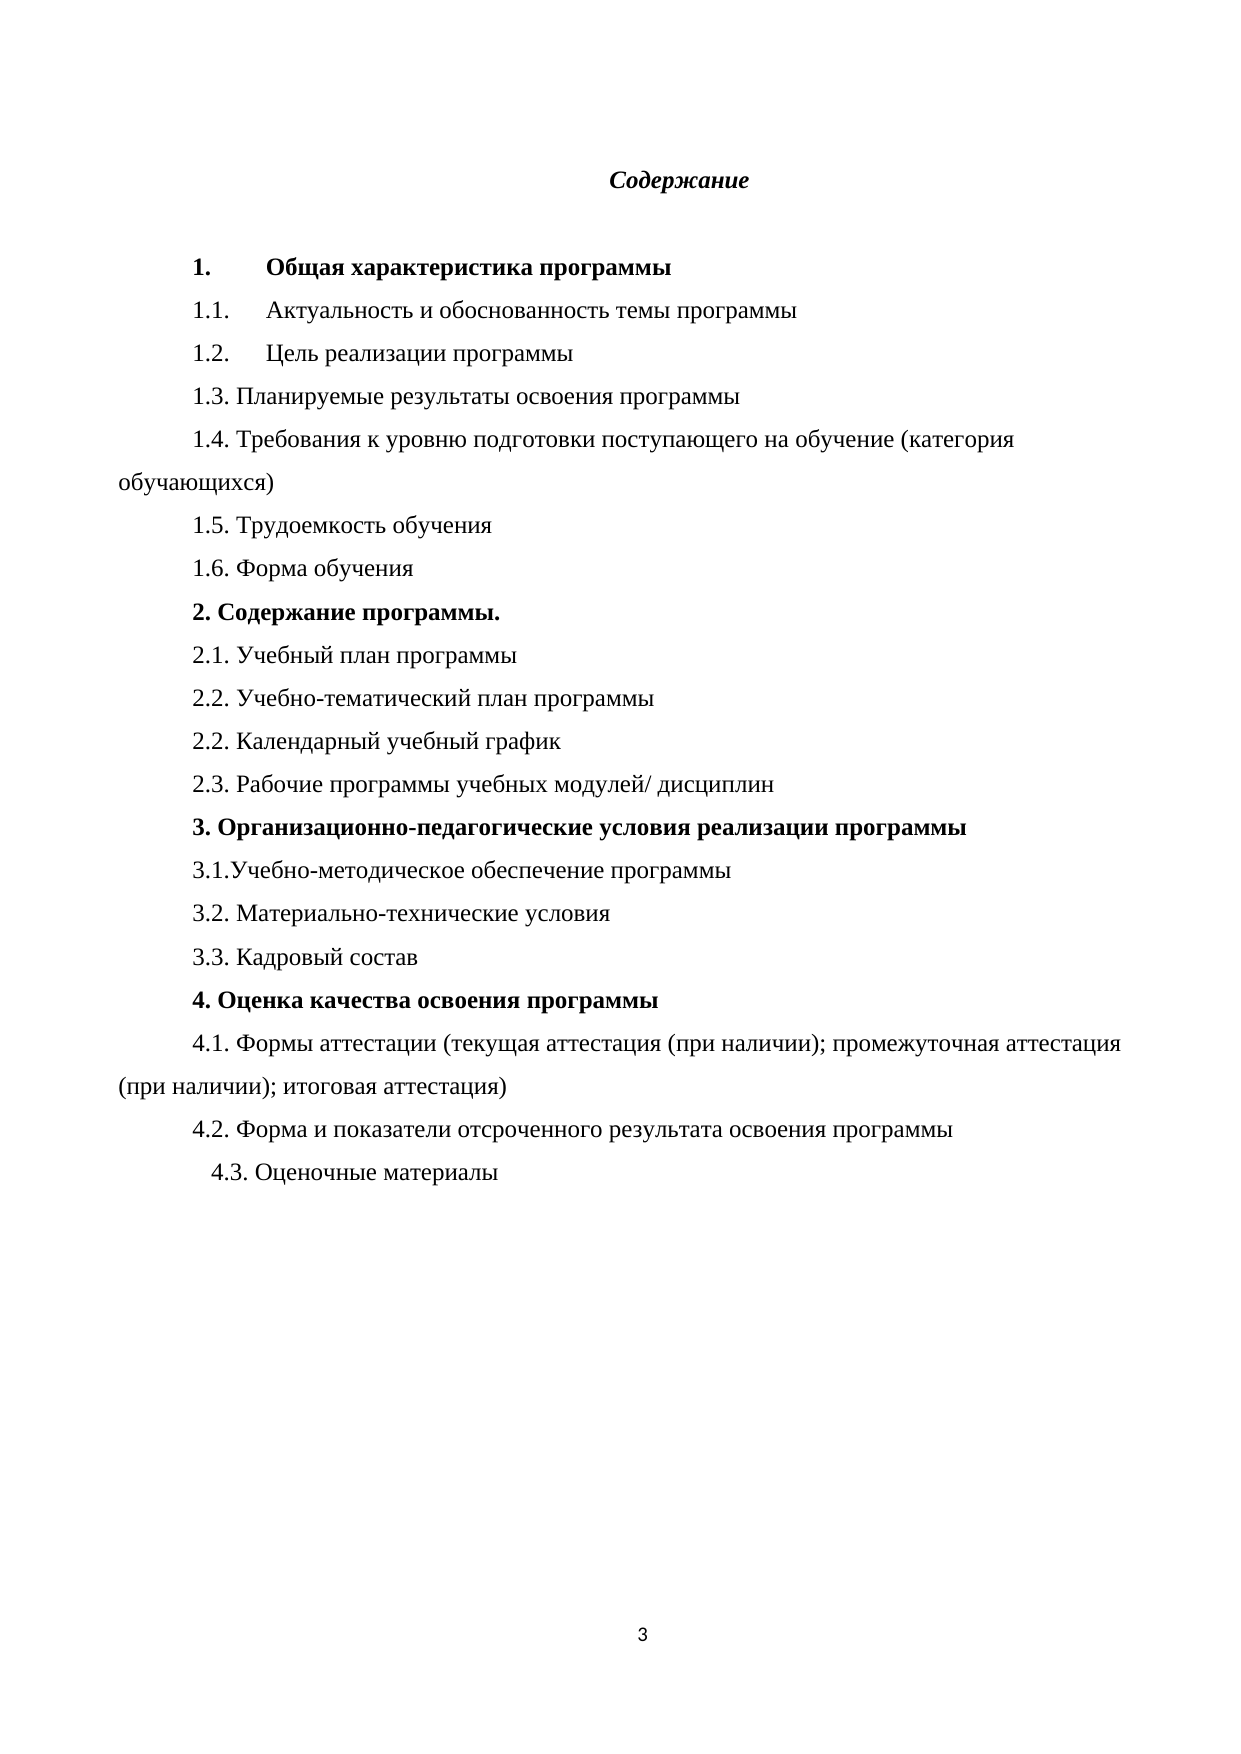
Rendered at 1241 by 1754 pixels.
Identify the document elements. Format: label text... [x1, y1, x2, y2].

list Актуальность и обоснованность темы программы [192, 295, 1167, 323]
text 2.2. Календарный учебный график [118, 726, 1167, 755]
text 3.3. Кадровый состав [118, 942, 1167, 970]
text 2.1. Учебный план программы [118, 640, 1167, 668]
text 3. Организационно-педагогические условия реализации программы [118, 812, 1167, 841]
text 1.4. Требования к уровню подготовки поступающего на обучение (категория обучающихся) [118, 424, 1167, 496]
text 4.1. Формы аттестации (текущая аттестация (при наличии); промежуточная аттестация (при наличии); итоговая аттестация) [118, 1028, 1167, 1100]
text 4. Оценка качества освоения программы [118, 985, 1167, 1013]
text 2.2. Учебно-тематический план программы [118, 683, 1167, 712]
text 1.5. Трудоемкость обучения [118, 510, 1167, 539]
text 4.2. Форма и показатели отсроченного результата освоения программы [118, 1114, 1167, 1143]
text 3.1.Учебно-методическое обеспечение программы [118, 855, 1167, 884]
text Содержание [118, 165, 1167, 194]
list Цель реализации программы [192, 338, 1167, 367]
text 1.6. Форма обучения [118, 553, 1167, 582]
text 4.3. Оценочные материалы [118, 1157, 1167, 1186]
text 1.3. Планируемые результаты освоения программы [118, 381, 1167, 410]
list Общая характеристика программы [192, 252, 1167, 280]
text 3.2. Материально-технические условия [118, 898, 1167, 927]
text 2. Содержание программы. [118, 597, 1167, 625]
text 2.3. Рабочие программы учебных модулей/ дисциплин [118, 769, 1167, 798]
